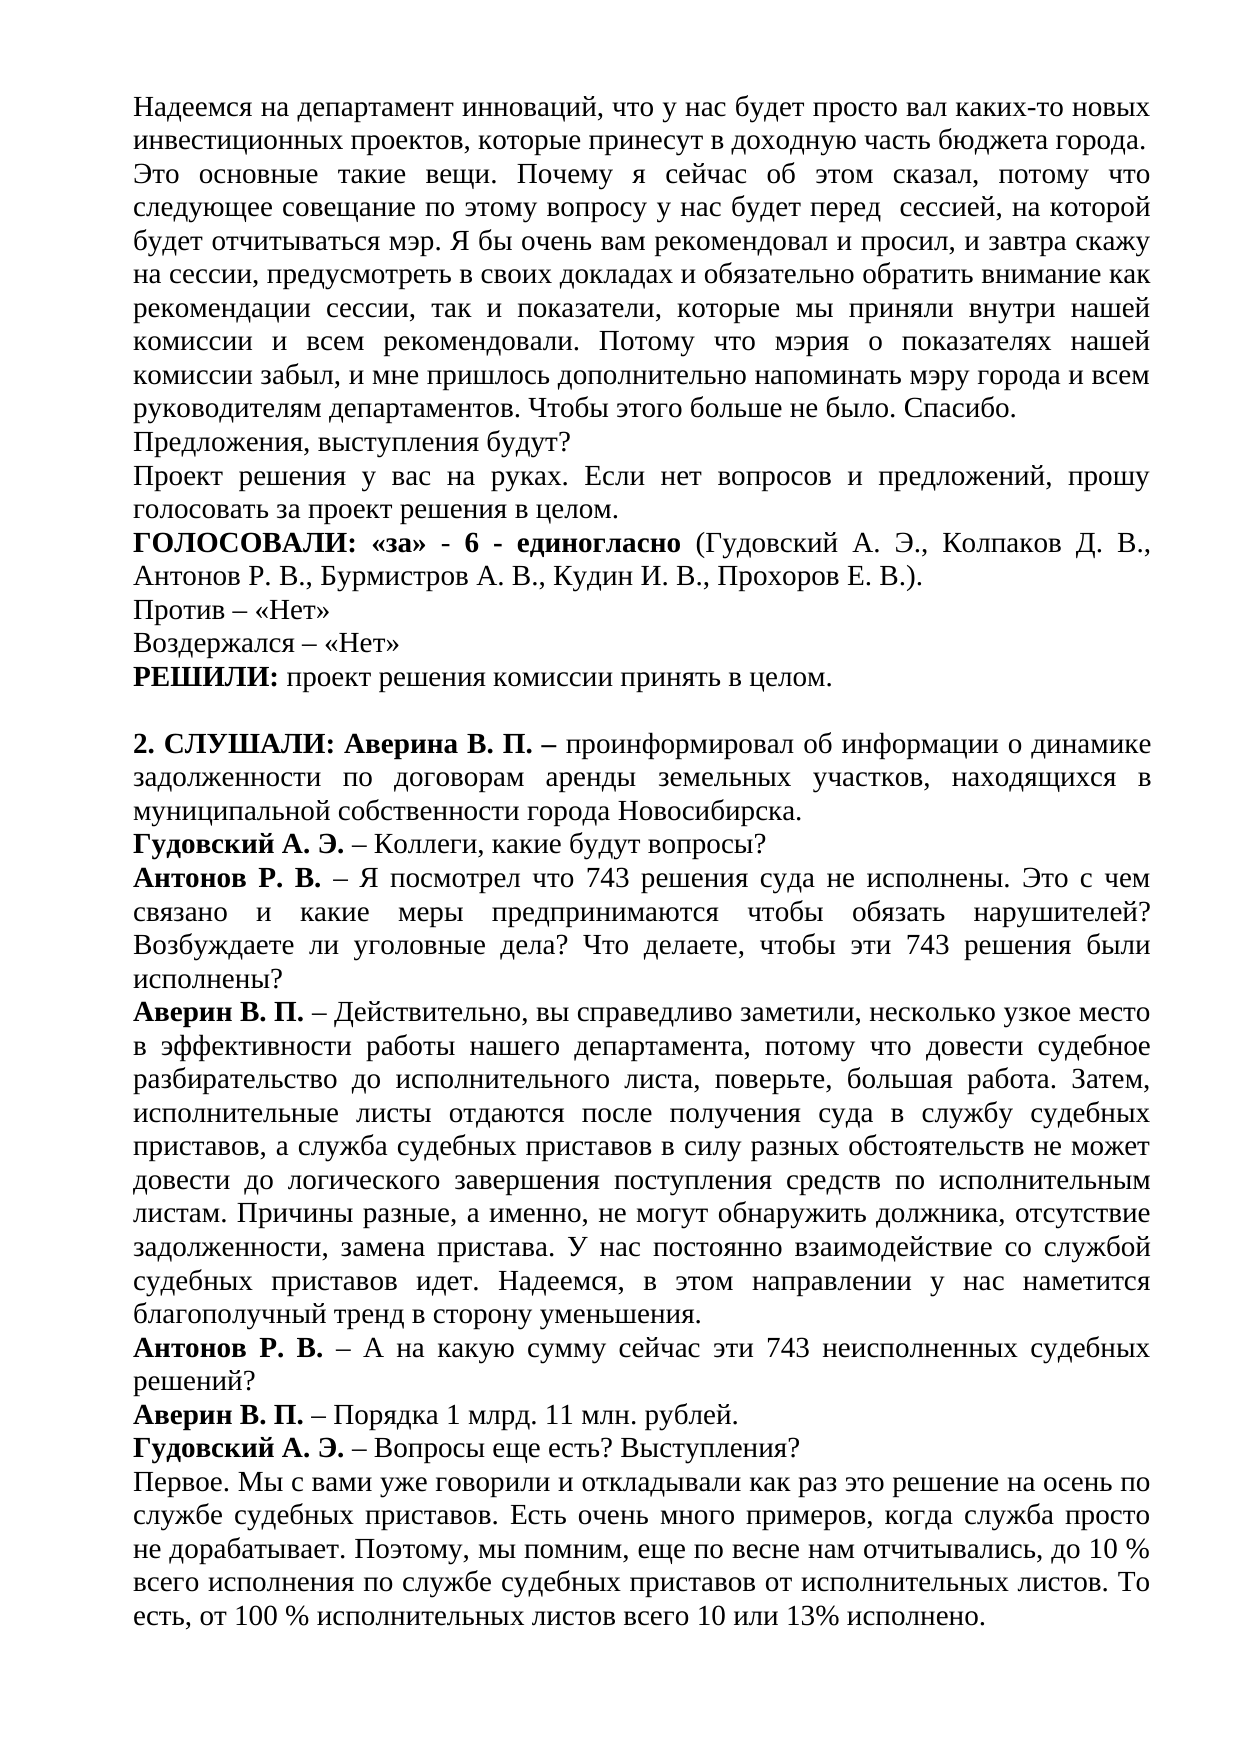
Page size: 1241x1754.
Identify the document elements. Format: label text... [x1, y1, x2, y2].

text ГОЛОСОВАЛИ: «за» - 6 - единогласно (Гудовский А. Э., Колпаков Д. В., Антонов Р. В., Бурмистров А. В., Кудин И. В., Прохоров Е. В.). [133, 525, 1152, 592]
text Гудовский А. Э. – Вопросы еще есть? Выступления? [133, 1430, 1152, 1464]
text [133, 89, 1152, 156]
text Первое. Мы с вами уже говорили и откладывали как раз это решение на осень по службе судебных приставов. Есть очень много примеров, когда служба просто не дорабатывает. Поэтому, мы помним, еще по весне нам отчитывались, до 10 % всего исполнения по службе судебных приставов от исполнительных листов. То есть, от 100 % исполнительных листов всего 10 или 13% исполнено. [133, 1464, 1152, 1632]
text Аверин В. П. – Действительно, вы справедливо заметили, несколько узкое место в эффективности работы нашего департамента, потому что довести судебное разбирательство до исполнительного листа, поверьте, большая работа. Затем, исполнительные листы отдаются после получения суда в службу судебных приставов, а служба судебных приставов в силу разных обстоятельств не может довести до логического завершения поступления средств по исполнительным листам. Причины разные, а именно, не могут обнаружить должника, отсутствие задолженности, замена пристава. У нас постоянно взаимодействие со службой судебных приставов идет. Надеемся, в этом направлении у нас наметится благополучный тренд в сторону уменьшения. [133, 994, 1152, 1330]
text Антонов Р. В. – А на какую сумму сейчас эти 743 неисполненных судебных решений? [133, 1330, 1152, 1397]
text Против – «Нет» [133, 592, 1152, 625]
text Гудовский А. Э. – Коллеги, какие будут вопросы? [133, 827, 1152, 860]
text Предложения, выступления будут? [133, 424, 1152, 458]
text Антонов Р. В. – Я посмотрел что 743 решения суда не исполнены. Это с чем связано и какие меры предпринимаются чтобы обязать нарушителей? Возбуждаете ли уголовные дела? Что делаете, чтобы эти 743 решения были исполнены? [133, 860, 1152, 994]
text Воздержался – «Нет» [133, 625, 1152, 659]
text Это основные такие вещи. Почему я сейчас об этом сказал, потому что следующее совещание по этому вопросу у нас будет перед сессией, на которой будет отчитываться мэр. Я бы очень вам рекомендовал и просил, и завтра скажу на сессии, предусмотреть в своих докладах и обязательно обратить внимание как рекомендации сессии, так и показатели, которые мы приняли внутри нашей комиссии и всем рекомендовали. Потому что мэрия о показателях нашей комиссии забыл, и мне пришлось дополнительно напоминать мэру города и всем руководителям департаментов. Чтобы этого больше не было. Спасибо. [133, 156, 1152, 424]
text Проект решения у вас на руках. Если нет вопросов и предложений, прошу голосовать за проект решения в целом. [133, 458, 1152, 525]
text Аверин В. П. – Порядка 1 млрд. 11 млн. рублей. [133, 1397, 1152, 1430]
text 2. СЛУШАЛИ: Аверина В. П. – проинформировал об информации о динамике задолженности по договорам аренды земельных участков, находящихся в муниципальной собственности города Новосибирска. [133, 726, 1152, 827]
text РЕШИЛИ: проект решения комиссии принять в целом. [133, 659, 1152, 692]
